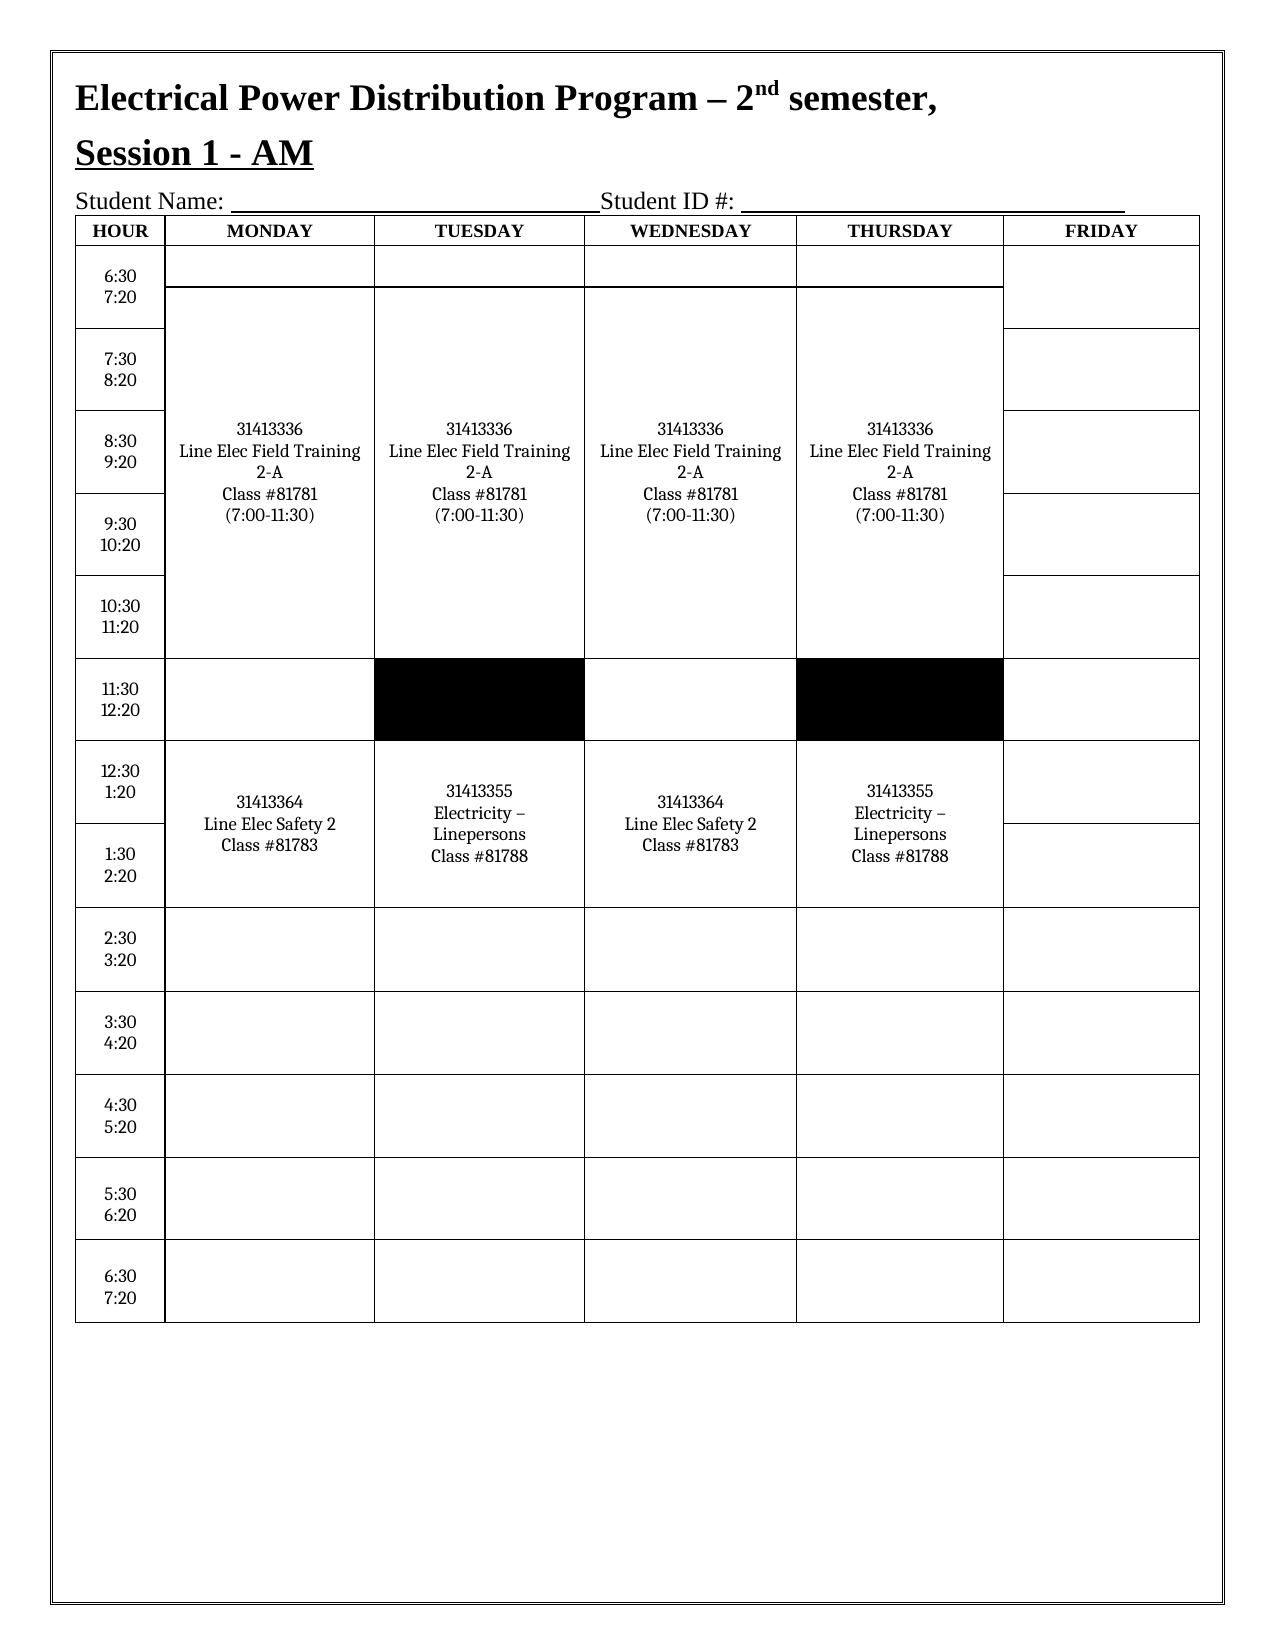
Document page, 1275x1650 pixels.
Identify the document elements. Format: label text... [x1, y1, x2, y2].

table_cell [585, 908, 796, 991]
table_cell 31413355 Electricity – Linepersons Class #81788 [797, 741, 1003, 907]
table_cell 4:30 5:20 [76, 1075, 164, 1157]
table_cell 31413355 Electricity – Linepersons Class #81788 [375, 741, 584, 907]
table_cell 11:30 12:20 [76, 659, 164, 740]
table_cell [166, 1075, 374, 1157]
table_header THURSDAY [797, 216, 1003, 245]
table_header WEDNESDAY [585, 216, 796, 245]
table_cell [585, 246, 796, 286]
table_cell [1004, 741, 1199, 823]
table_cell [166, 246, 374, 286]
table_cell [797, 1075, 1003, 1157]
table_cell [166, 1158, 374, 1239]
table_cell [1004, 576, 1199, 658]
table_cell [797, 1158, 1003, 1239]
table_cell [1004, 329, 1199, 410]
table_cell [797, 659, 1003, 740]
table_cell [166, 659, 374, 740]
table_cell 8:30 9:20 [76, 411, 164, 493]
table_cell [1004, 1075, 1199, 1157]
table_cell [375, 908, 584, 991]
table_cell [1004, 1158, 1199, 1239]
table_cell [375, 1075, 584, 1157]
table_cell [1004, 824, 1199, 907]
table_cell [375, 1240, 584, 1322]
table_cell [375, 246, 584, 286]
table_cell 9:30 10:20 [76, 494, 164, 575]
table_cell [585, 1075, 796, 1157]
table_cell 10:30 11:20 [76, 576, 164, 658]
table_cell [1004, 411, 1199, 493]
table_cell 31413336 Line Elec Field Training 2-A Class #81781 (7:00-11:30) [797, 288, 1003, 658]
table_cell [585, 659, 796, 740]
text Electrical Power Distribution Program – 2nd semester, [75, 75, 1200, 118]
table_cell [166, 992, 374, 1074]
table_header TUESDAY [375, 216, 584, 245]
table_cell [166, 1240, 374, 1322]
table_cell [1004, 659, 1199, 740]
table_cell [585, 992, 796, 1074]
table_cell 3:30 4:20 [76, 992, 164, 1074]
table_cell [585, 1240, 796, 1322]
table_cell [375, 992, 584, 1074]
table_cell [585, 1158, 796, 1239]
table_cell 31413364 Line Elec Safety 2 Class #81783 [166, 741, 374, 907]
table_cell [797, 992, 1003, 1074]
table_cell 31413336 Line Elec Field Training 2-A Class #81781 (7:00-11:30) [166, 288, 374, 658]
table_cell 5:30 6:20 [76, 1158, 164, 1239]
table_cell [1004, 494, 1199, 575]
table_cell [797, 908, 1003, 991]
table_cell 12:30 1:20 [76, 741, 164, 823]
table_cell [1004, 1240, 1199, 1322]
table_cell [1004, 908, 1199, 991]
table_cell 6:30 7:20 [76, 246, 164, 328]
table_cell [797, 246, 1003, 286]
table_header MONDAY [166, 216, 374, 245]
table_cell 7:30 8:20 [76, 329, 164, 410]
table_cell 6:30 7:20 [76, 1240, 164, 1322]
table_cell 1:30 2:20 [76, 824, 164, 907]
text Session 1 - AM [75, 131, 1200, 174]
table_cell [375, 1158, 584, 1239]
table_cell [166, 908, 374, 991]
table_cell [375, 659, 584, 740]
table_cell [1004, 246, 1199, 328]
table_cell 2:30 3:20 [76, 908, 164, 991]
table_cell 31413336 Line Elec Field Training 2-A Class #81781 (7:00-11:30) [375, 288, 584, 658]
table_header FRIDAY [1004, 216, 1199, 245]
text Student Name: Student ID #: [75, 186, 1200, 215]
table_cell 31413364 Line Elec Safety 2 Class #81783 [585, 741, 796, 907]
table_header HOUR [76, 216, 164, 245]
table_cell [1004, 992, 1199, 1074]
table_cell [797, 1240, 1003, 1322]
table_cell 31413336 Line Elec Field Training 2-A Class #81781 (7:00-11:30) [585, 288, 796, 658]
